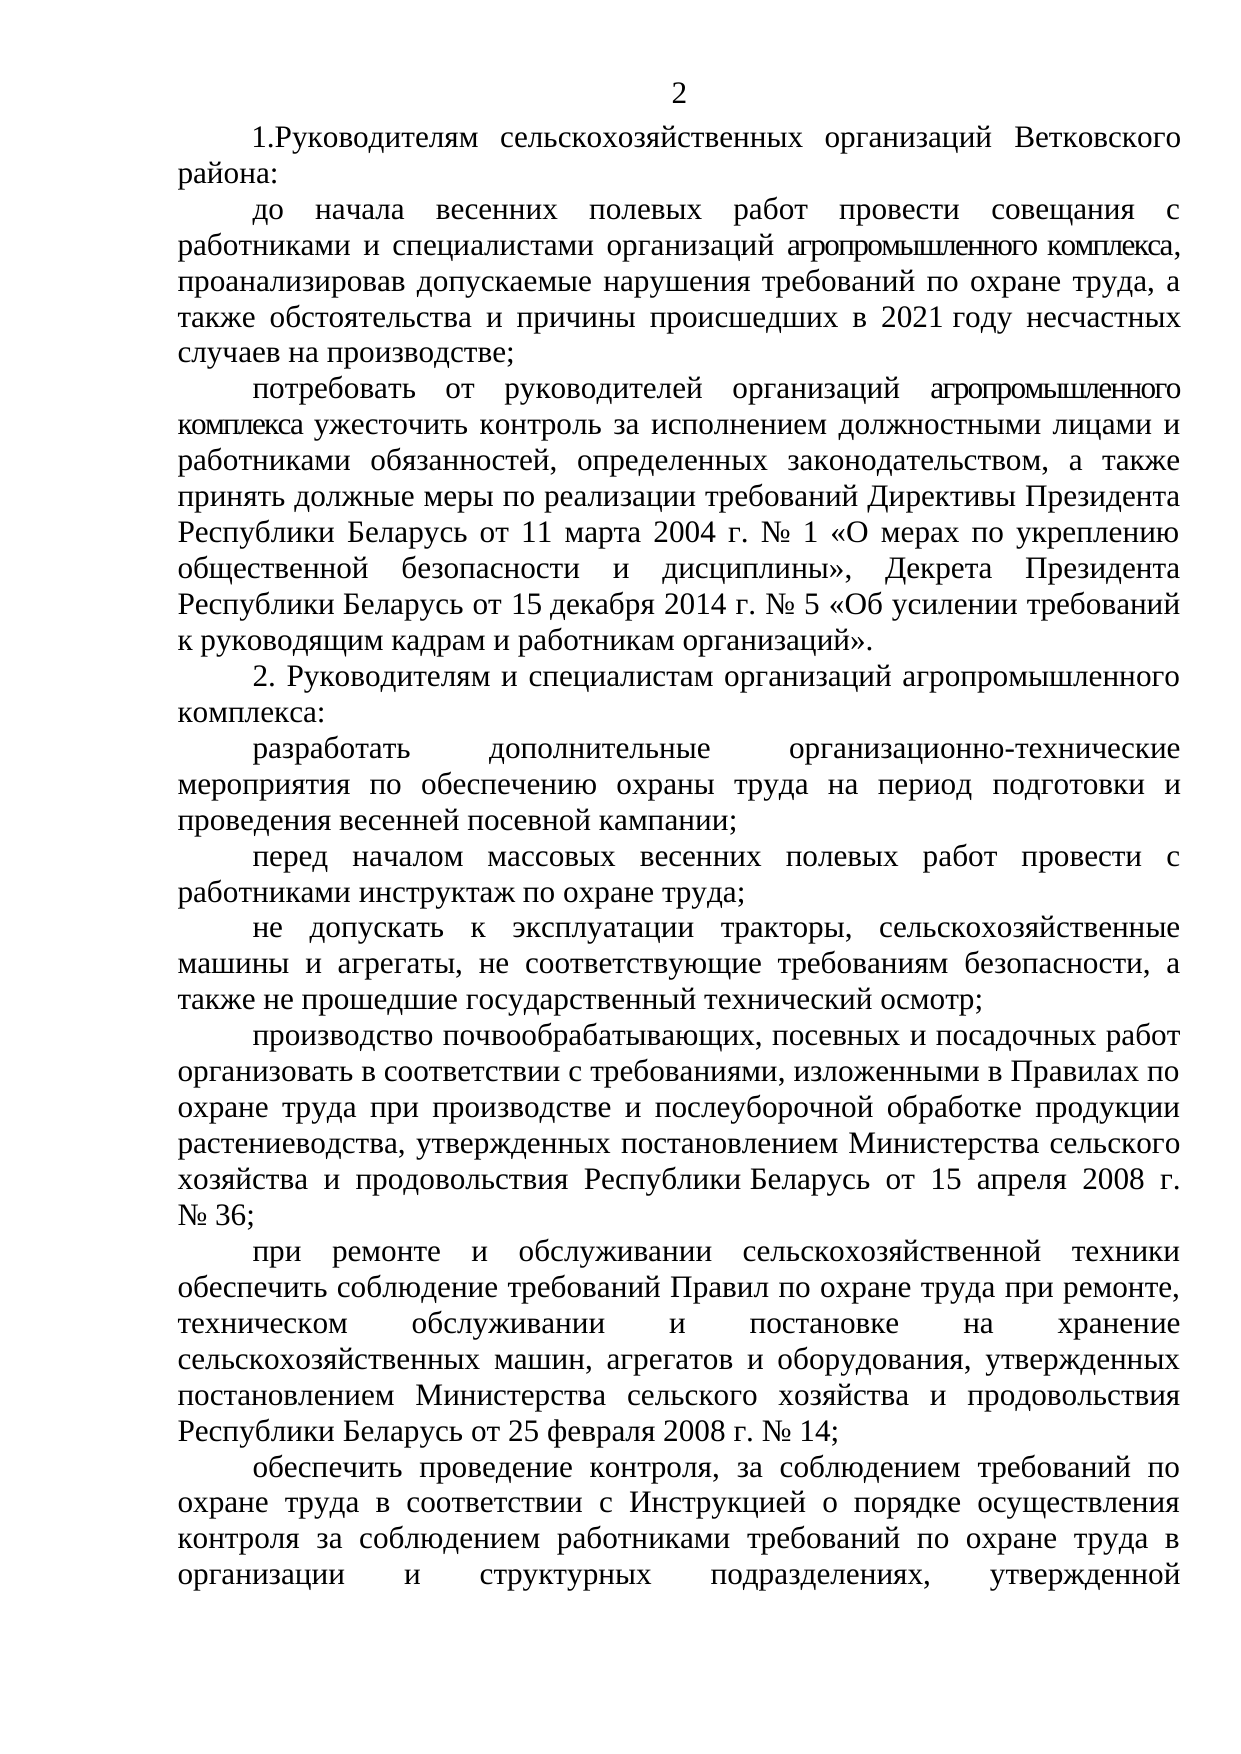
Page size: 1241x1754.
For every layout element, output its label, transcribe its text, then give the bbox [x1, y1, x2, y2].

text потребовать от руководителей организаций агропромышленного комплекса ужесточить контроль за исполнением должностными лицами и работниками обязанностей, определенных законодательством, а также принять должные меры по реализации требований Директивы Президента Республики Беларусь от 11 марта 2004 г. № 1 «О мерах по укреплению общественной безопасности и дисциплины», Декрета Президента Республики Беларусь от 15 декабря . № 5 «Об усилении требований к руководящим кадрам и работникам организаций». [177, 370, 1181, 657]
text производство почвообрабатывающих, посевных и посадочных работ организовать в соответствии с требованиями, изложенными в Правилах по охране труда при производстве и послеуборочной обработке продукции растениеводства, утвержденных постановлением Министерства сельского хозяйства и продовольствия Республики Беларусь от 15 апреля 2008 г. № 36; [177, 1017, 1181, 1232]
text до начала весенних полевых работ провести совещания с работниками и специалистами организаций агропромышленного комплекса, проанализировав допускаемые нарушения требований по охране труда, а также обстоятельства и причины происшедших в 2021 году несчастных случаев на производстве; [177, 190, 1181, 370]
text 2. Руководителям и специалистам организаций агропромышленного комплекса: [177, 657, 1181, 729]
text перед началом массовых весенних полевых работ провести с работниками инструктаж по охране труда; [177, 837, 1181, 909]
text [177, 1448, 1181, 1592]
text разработать дополнительные организационно-технические мероприятия по обеспечению охраны труда на период подготовки и проведения весенней посевной кампании; [177, 729, 1181, 837]
text не допускать к эксплуатации тракторы, сельскохозяйственные машины и агрегаты, не соответствующие требованиям безопасности, а также не прошедшие государственный технический осмотр; [177, 909, 1181, 1017]
text 1.Руководителям сельскохозяйственных организаций Ветковского района: [177, 118, 1181, 190]
text при ремонте и обслуживании сельскохозяйственной техники обеспечить соблюдение требований Правил по охране труда при ремонте, техническом обслуживании и постановке на хранение сельскохозяйственных машин, агрегатов и оборудования, утвержденных постановлением Министерства сельского хозяйства и продовольствия Республики Беларусь от 25 февраля 2008 г. № 14; [177, 1232, 1181, 1448]
